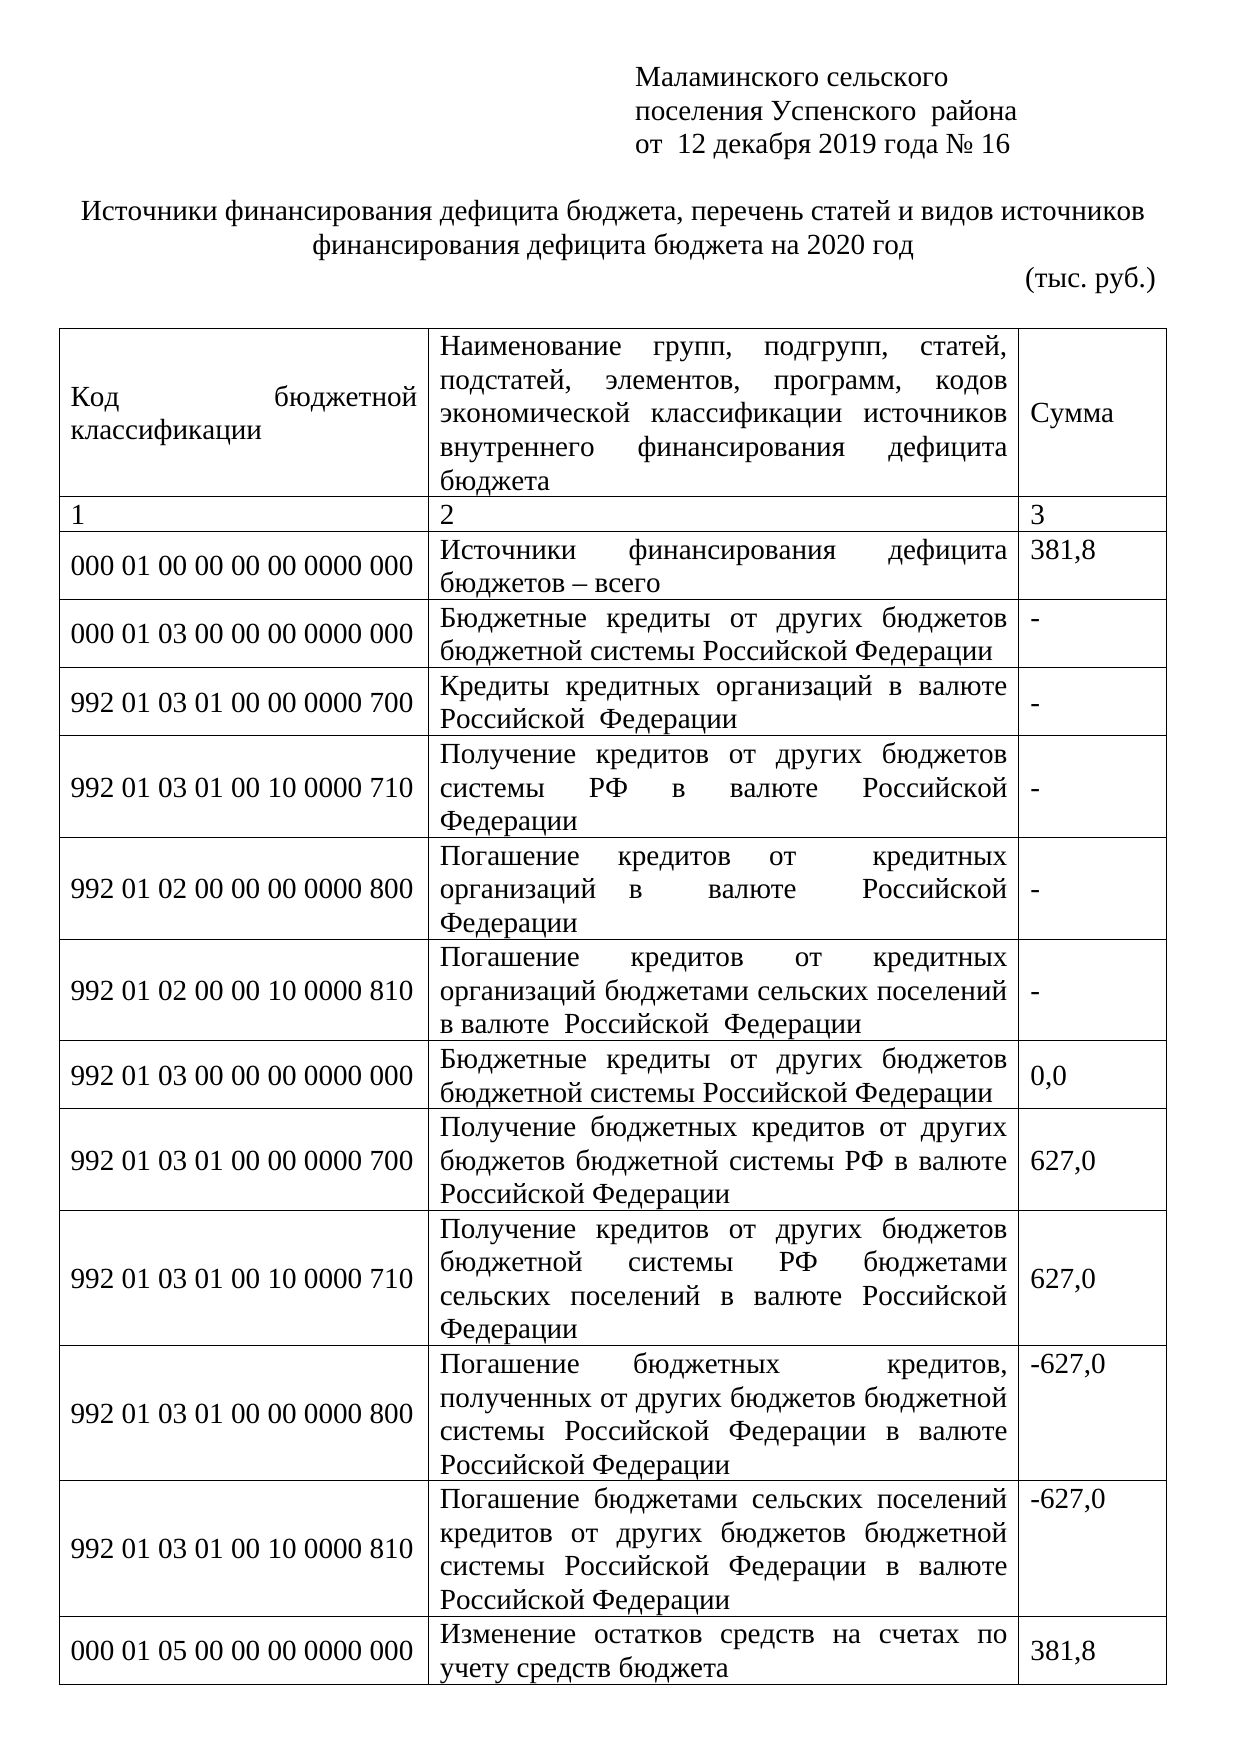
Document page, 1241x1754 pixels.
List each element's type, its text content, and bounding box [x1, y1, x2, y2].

table_cell Источники финансирования дефицита бюджетов – всего [429, 532, 1018, 599]
table_cell - [1019, 838, 1166, 938]
table_cell 992 01 02 00 00 10 0000 810 [60, 940, 428, 1040]
table_cell 992 01 03 01 00 10 0000 710 [60, 1211, 428, 1345]
table_cell - [1019, 600, 1166, 667]
table_cell 2 [429, 497, 1018, 531]
table_cell 992 01 03 01 00 00 0000 700 [60, 668, 428, 735]
table_cell Сумма [1019, 329, 1166, 496]
table_cell 992 01 03 00 00 00 0000 000 [60, 1041, 428, 1108]
text от 12 декабря 2019 года № 16 [635, 126, 1167, 160]
table_cell - [1019, 736, 1166, 837]
table_cell 000 01 03 00 00 00 0000 000 [60, 600, 428, 667]
table_cell 0,0 [1019, 1041, 1166, 1108]
table_cell 992 01 03 01 00 00 0000 800 [60, 1346, 428, 1480]
table_cell 000 01 00 00 00 00 0000 000 [60, 532, 428, 599]
table_cell 992 01 03 01 00 10 0000 810 [60, 1481, 428, 1616]
table_cell -627,0 [1019, 1481, 1166, 1616]
table_cell Получение кредитов от других бюджетов системы РФ в валюте Российской Федерации [429, 736, 1018, 837]
table_cell Погашение кредитов от кредитных организаций в валюте Российской Федерации [429, 838, 1018, 938]
table_cell -627,0 [1019, 1346, 1166, 1480]
table_cell 627,0 [1019, 1109, 1166, 1210]
table_cell 1 [60, 497, 428, 531]
table_cell Получение кредитов от других бюджетов бюджетной системы РФ бюджетами сельских поселений в валюте Российской Федерации [429, 1211, 1018, 1345]
table_cell 992 01 03 01 00 10 0000 710 [60, 736, 428, 837]
table_cell Получение бюджетных кредитов от других бюджетов бюджетной системы РФ в валюте Российской Федерации [429, 1109, 1018, 1210]
table_cell 992 01 02 00 00 00 0000 800 [60, 838, 428, 938]
table_cell Кредиты кредитных организаций в валюте Российской Федерации [429, 668, 1018, 735]
table_cell Код бюджетной классификации [60, 329, 428, 496]
table_cell Изменение остатков средств на счетах по учету средств бюджета [429, 1617, 1018, 1684]
table_cell 381,8 [1019, 1617, 1166, 1684]
table_cell - [1019, 940, 1166, 1040]
text поселения Успенского района [635, 93, 1167, 126]
text Маламинского сельского [635, 59, 1167, 93]
table_cell 3 [1019, 497, 1166, 531]
table_cell Бюджетные кредиты от других бюджетов бюджетной системы Российской Федерации [429, 1041, 1018, 1108]
table_header Источники финансирования дефицита бюджета, перечень статей и видов источников финансирования дефицита бюджета на 2020 год (тыс. руб.) [59, 193, 1167, 327]
table_cell 627,0 [1019, 1211, 1166, 1345]
table_cell Бюджетные кредиты от других бюджетов бюджетной системы Российской Федерации [429, 600, 1018, 667]
table_cell - [1019, 668, 1166, 735]
table_cell Погашение бюджетных кредитов, полученных от других бюджетов бюджетной системы Российской Федерации в валюте Российской Федерации [429, 1346, 1018, 1480]
table_cell 381,8 [1019, 532, 1166, 599]
table_cell Погашение бюджетами сельских поселений кредитов от других бюджетов бюджетной системы Российской Федерации в валюте Российской Федерации [429, 1481, 1018, 1616]
table_cell Погашение кредитов от кредитных организаций бюджетами сельских поселений в валюте Российской Федерации [429, 940, 1018, 1040]
table_cell Наименование групп, подгрупп, статей, подстатей, элементов, программ, кодов экономической классификации источников внутреннего финансирования дефицита бюджета [429, 329, 1018, 496]
table_cell 992 01 03 01 00 00 0000 700 [60, 1109, 428, 1210]
table_cell 000 01 05 00 00 00 0000 000 [60, 1617, 428, 1684]
